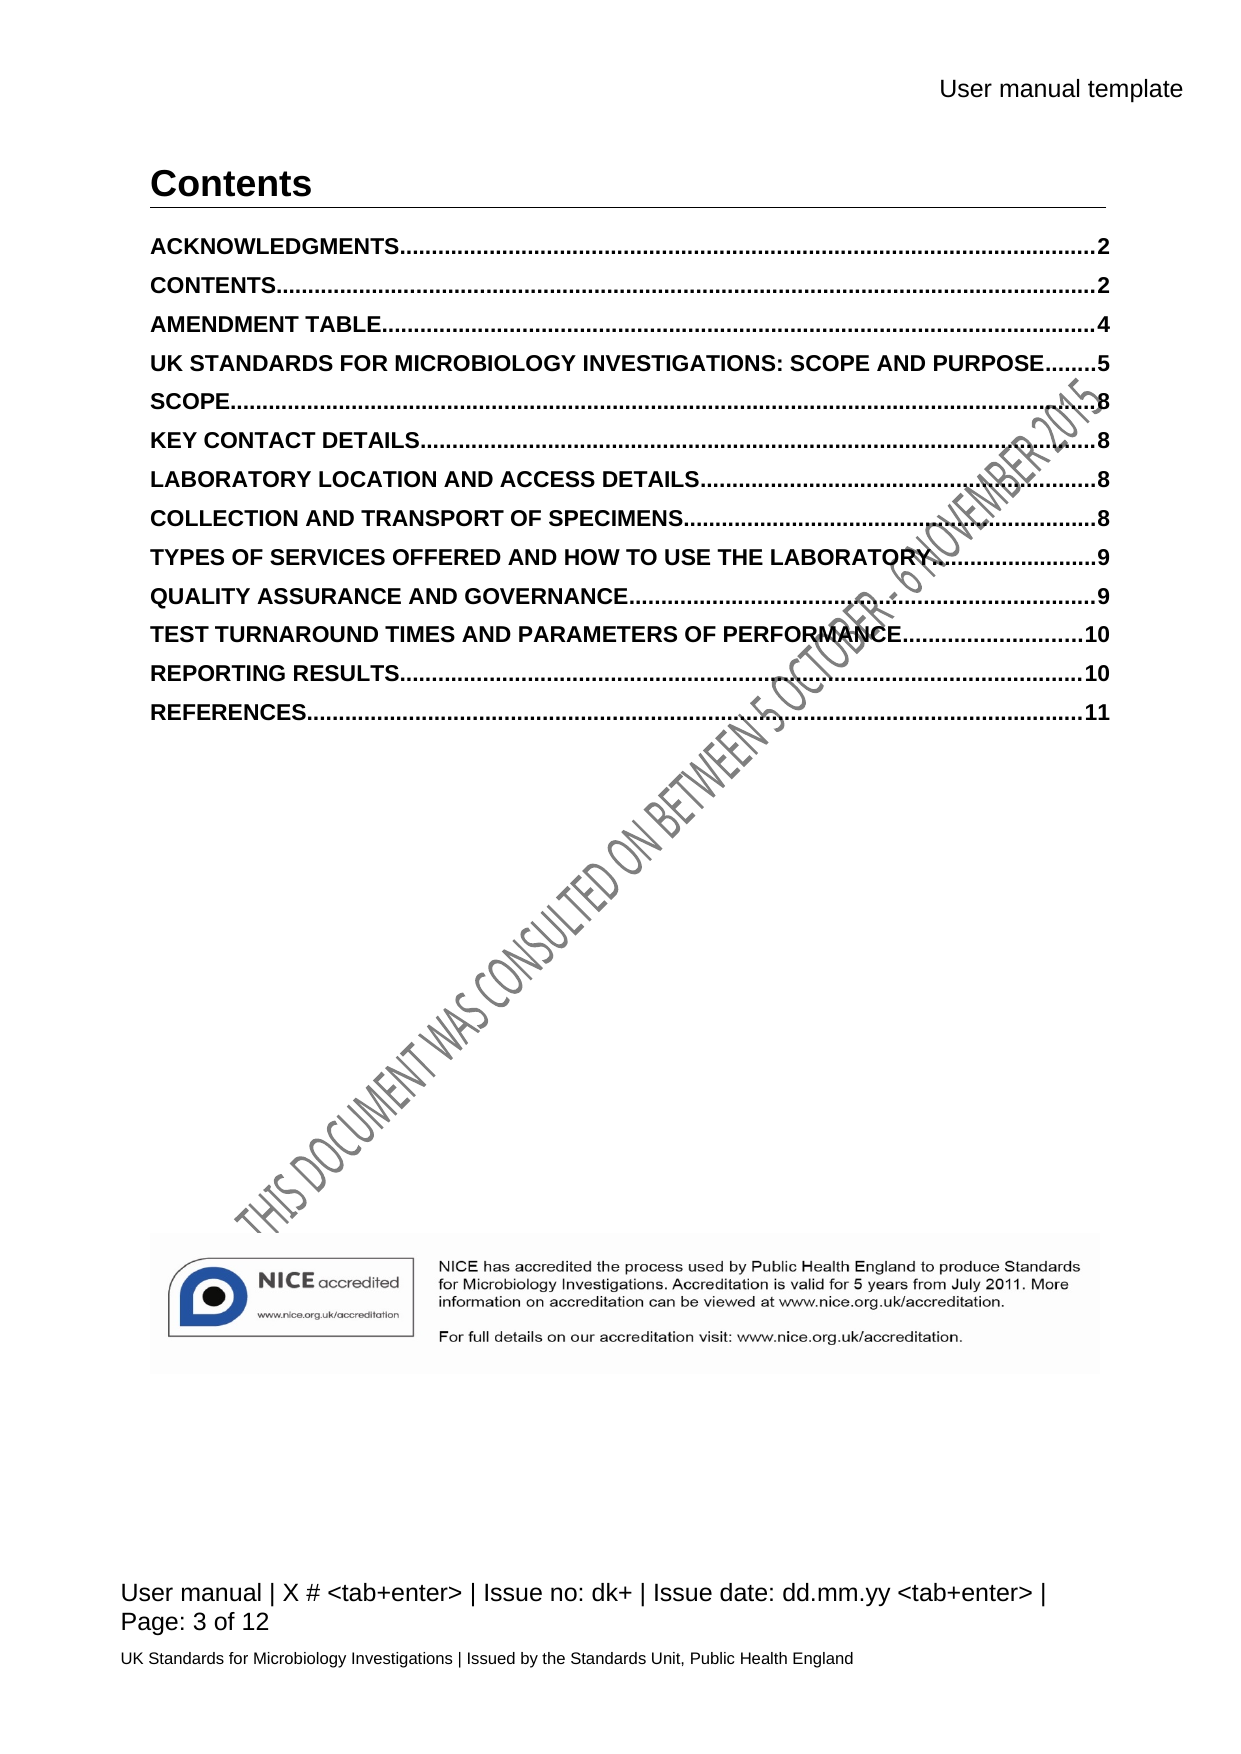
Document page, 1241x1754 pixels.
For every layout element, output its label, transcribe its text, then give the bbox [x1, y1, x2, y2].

text Acknowledgments 2 [150, 233, 1106, 259]
text UK Standards for Microbiology Investigations: scope and purpose 5 [150, 349, 1106, 376]
text References 11 [150, 699, 1106, 726]
text Amendment table 4 [150, 311, 1106, 337]
text Key contact details 8 [150, 427, 1106, 453]
text Quality Assurance and governance 9 [150, 583, 1106, 609]
text Laboratory location and access details 8 [150, 466, 1106, 492]
picture [150, 1233, 1100, 1374]
text Collection and transport of specimens 8 [150, 505, 1106, 531]
text Contents 2 [150, 272, 1106, 298]
subtitle Contents [150, 162, 1106, 207]
text Reporting Results 10 [150, 660, 1106, 687]
text Scope 8 [150, 388, 1106, 415]
text Types of services offered and how to use the laboratory 9 [150, 544, 1106, 570]
text Test Turnaround times and parameters of performance 10 [150, 621, 1106, 648]
